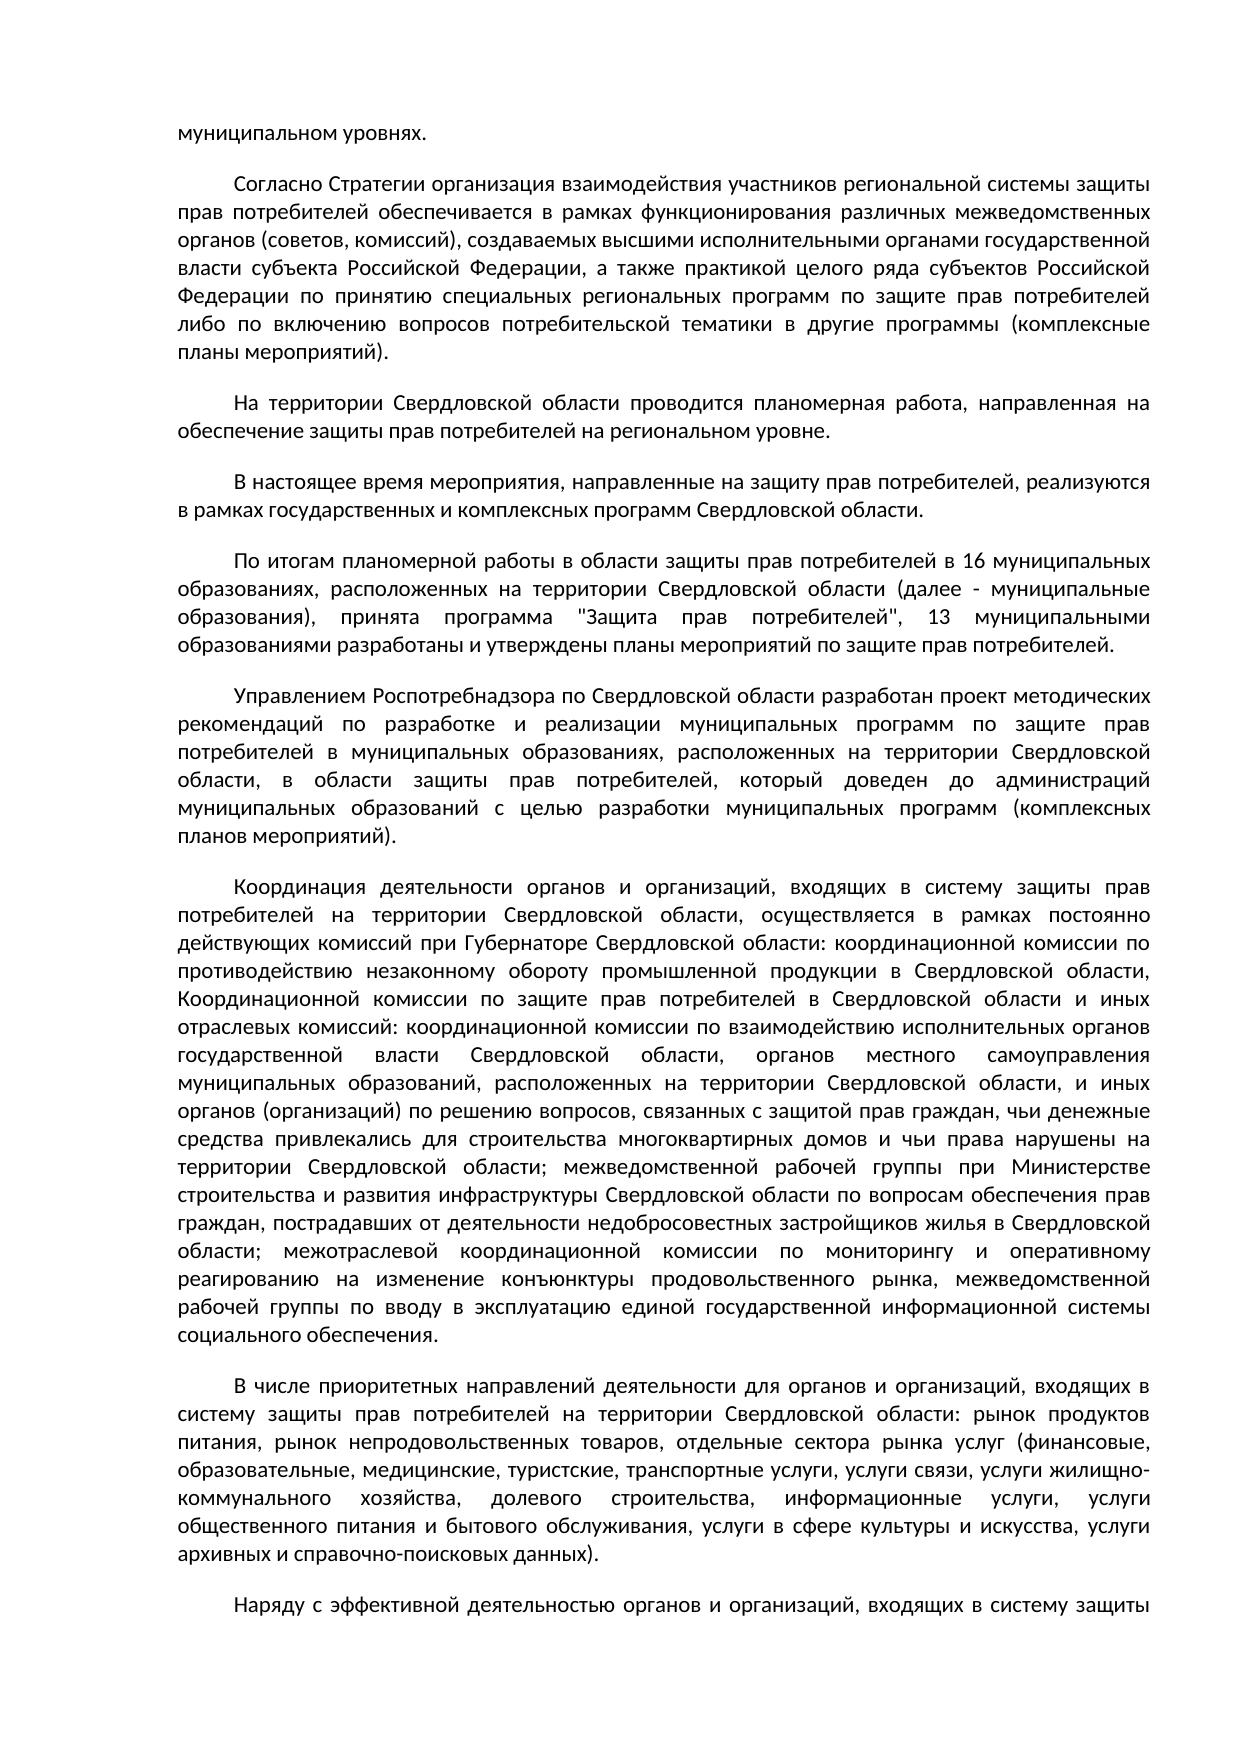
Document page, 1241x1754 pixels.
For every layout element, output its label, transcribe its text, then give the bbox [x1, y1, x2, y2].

text Согласно Стратегии организация взаимодействия участников региональной системы защиты прав потребителей обеспечивается в рамках функционирования различных межведомственных органов (советов, комиссий), создаваемых высшими исполнительными органами государственной власти субъекта Российской Федерации, а также практикой целого ряда субъектов Российской Федерации по принятию специальных региональных программ по защите прав потребителей либо по включению вопросов потребительской тематики в другие программы (комплексные планы мероприятий). [177, 169, 1152, 365]
text В числе приоритетных направлений деятельности для органов и организаций, входящих в систему защиты прав потребителей на территории Свердловской области: рынок продуктов питания, рынок непродовольственных товаров, отдельные сектора рынка услуг (финансовые, образовательные, медицинские, туристские, транспортные услуги, услуги связи, услуги жилищно-коммунального хозяйства, долевого строительства, информационные услуги, услуги общественного питания и бытового обслуживания, услуги в сфере культуры и искусства, услуги архивных и справочно-поисковых данных). [177, 1371, 1152, 1567]
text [177, 1590, 1152, 1618]
text В настоящее время мероприятия, направленные на защиту прав потребителей, реализуются в рамках государственных и комплексных программ Свердловской области. [177, 467, 1152, 523]
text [177, 118, 1152, 146]
text На территории Свердловской области проводится планомерная работа, направленная на обеспечение защиты прав потребителей на региональном уровне. [177, 388, 1152, 444]
text Координация деятельности органов и организаций, входящих в систему защиты прав потребителей на территории Свердловской области, осуществляется в рамках постоянно действующих комиссий при Губернаторе Свердловской области: координационной комиссии по противодействию незаконному обороту промышленной продукции в Свердловской области, Координационной комиссии по защите прав потребителей в Свердловской области и иных отраслевых комиссий: координационной комиссии по взаимодействию исполнительных органов государственной власти Свердловской области, органов местного самоуправления муниципальных образований, расположенных на территории Свердловской области, и иных органов (организаций) по решению вопросов, связанных с защитой прав граждан, чьи денежные средства привлекались для строительства многоквартирных домов и чьи права нарушены на территории Свердловской области; межведомственной рабочей группы при Министерстве строительства и развития инфраструктуры Свердловской области по вопросам обеспечения прав граждан, пострадавших от деятельности недобросовестных застройщиков жилья в Свердловской области; межотраслевой координационной комиссии по мониторингу и оперативному реагированию на изменение конъюнктуры продовольственного рынка, межведомственной рабочей группы по вводу в эксплуатацию единой государственной информационной системы социального обеспечения. [177, 872, 1152, 1348]
text Управлением Роспотребнадзора по Свердловской области разработан проект методических рекомендаций по разработке и реализации муниципальных программ по защите прав потребителей в муниципальных образованиях, расположенных на территории Свердловской области, в области защиты прав потребителей, который доведен до администраций муниципальных образований с целью разработки муниципальных программ (комплексных планов мероприятий). [177, 681, 1152, 849]
text По итогам планомерной работы в области защиты прав потребителей в 16 муниципальных образованиях, расположенных на территории Свердловской области (далее - муниципальные образования), принята программа "Защита прав потребителей", 13 муниципальными образованиями разработаны и утверждены планы мероприятий по защите прав потребителей. [177, 546, 1152, 658]
